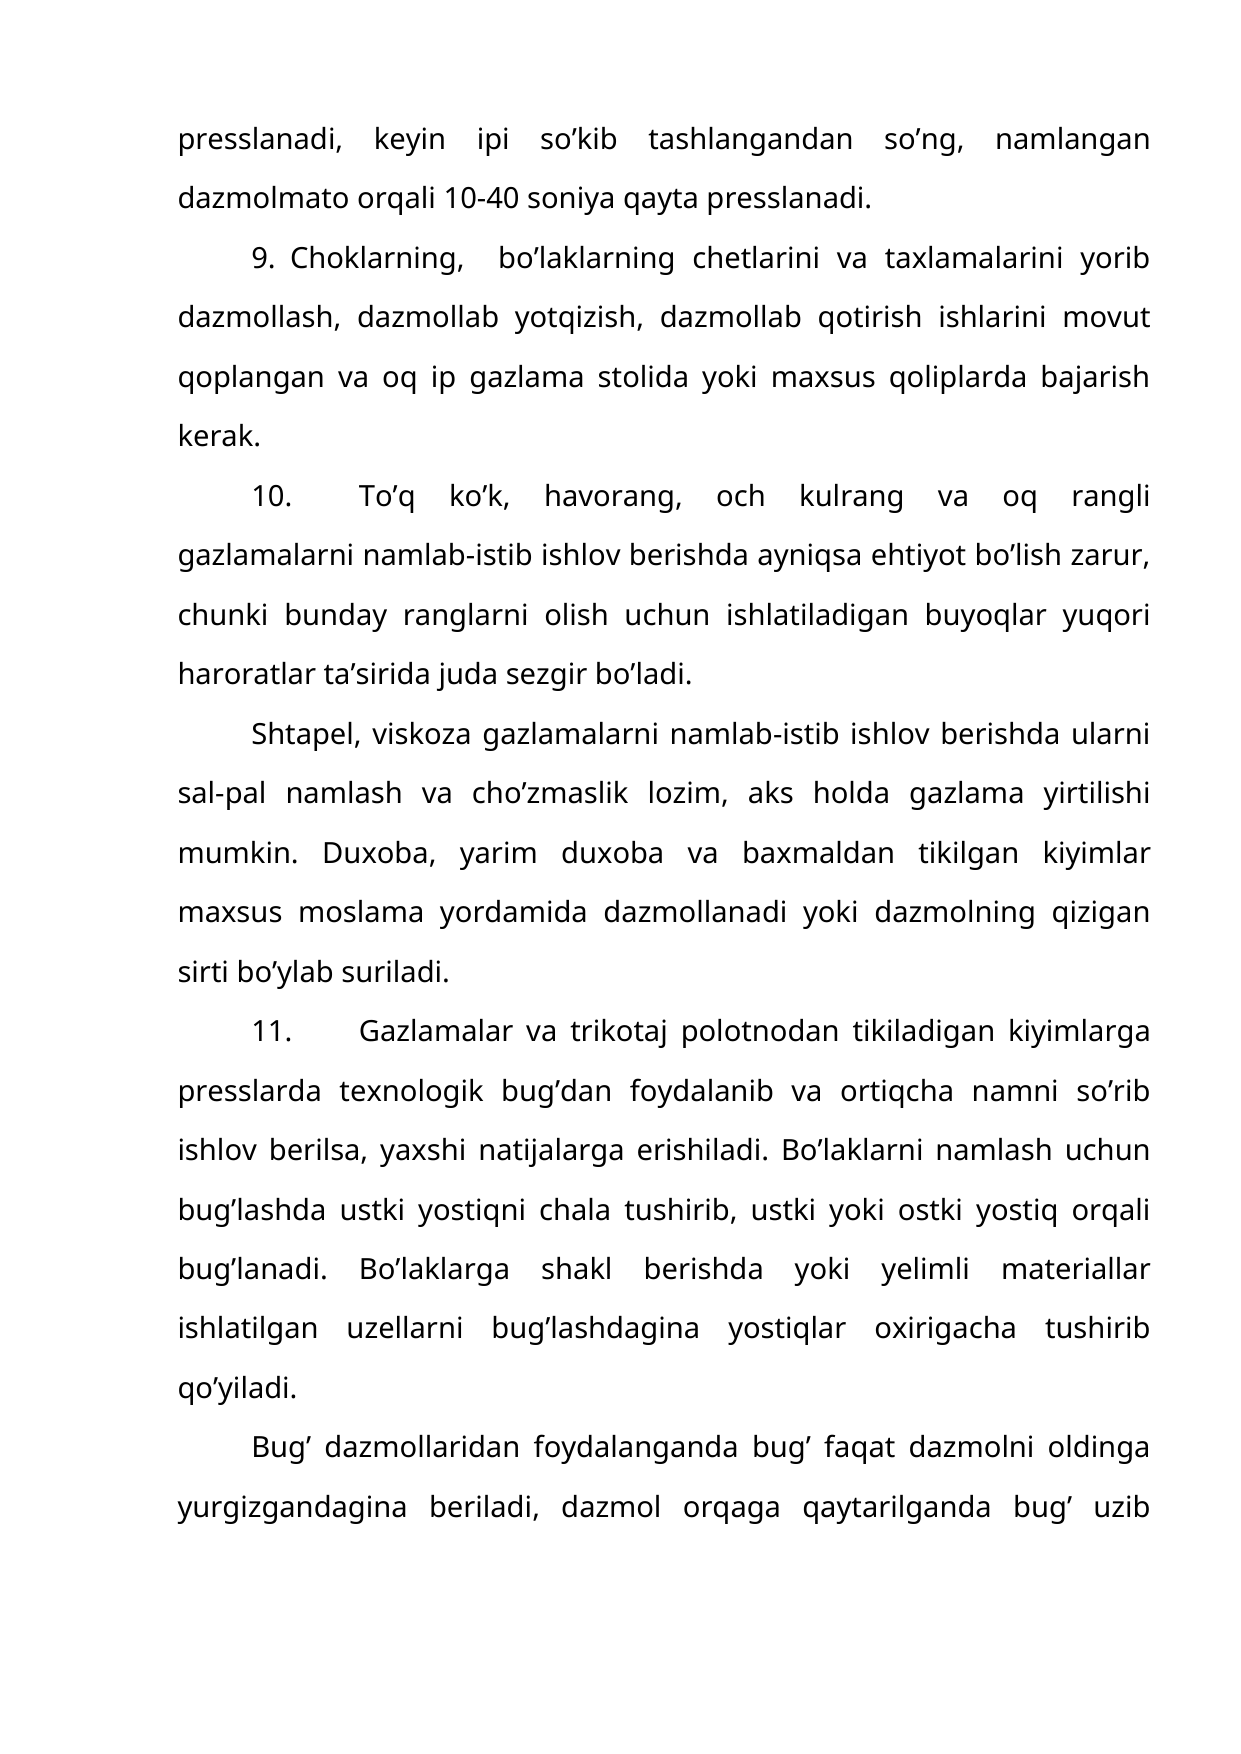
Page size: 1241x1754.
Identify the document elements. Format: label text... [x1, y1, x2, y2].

list Choklarning, bo’laklarning chetlarini va taxlamalarini yorib dazmollash, dazmollab yotqizish, dazmollab qotirish ishlarini movut qoplangan va oq ip gazlama stolida yoki maxsus qoliplarda bajarish kerak. [177, 237, 1152, 455]
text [177, 1427, 1152, 1526]
text Shtapel, viskoza gazlamalarni namlab-istib ishlov berishda ularni sal-pal namlash va cho’zmaslik lozim, aks holda gazlama yirtilishi mumkin. Duxoba, yarim duxoba va baxmaldan tikilgan kiyimlar maxsus moslama yordamida dazmollanadi yoki dazmolning qizigan sirti bo’ylab suriladi. [177, 713, 1152, 991]
list Gazlamalar va trikotaj polotnodan tikiladigan kiyimlarga presslarda texnologik bug’dan foydalanib va ortiqcha namni so’rib ishlov berilsa, yaxshi natijalarga erishiladi. Bo’laklarni namlash uchun bug’lashda ustki yostiqni chala tushirib, ustki yoki ostki yostiq orqali bug’lanadi. Bo’laklarga shakl berishda yoki yelimli materiallar ishlatilgan uzellarni bug’lashdagina yostiqlar oxirigacha tushirib qo’yiladi. [177, 1010, 1152, 1407]
list To’q ko’k, havorang, och kulrang va oq rangli gazlamalarni namlab-istib ishlov berishda ayniqsa ehtiyot bo’lish zarur, chunki bunday ranglarni olish uchun ishlatiladigan buyoqlar yuqori haroratlar ta’sirida juda sezgir bo’ladi. [177, 475, 1152, 693]
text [177, 118, 1152, 217]
